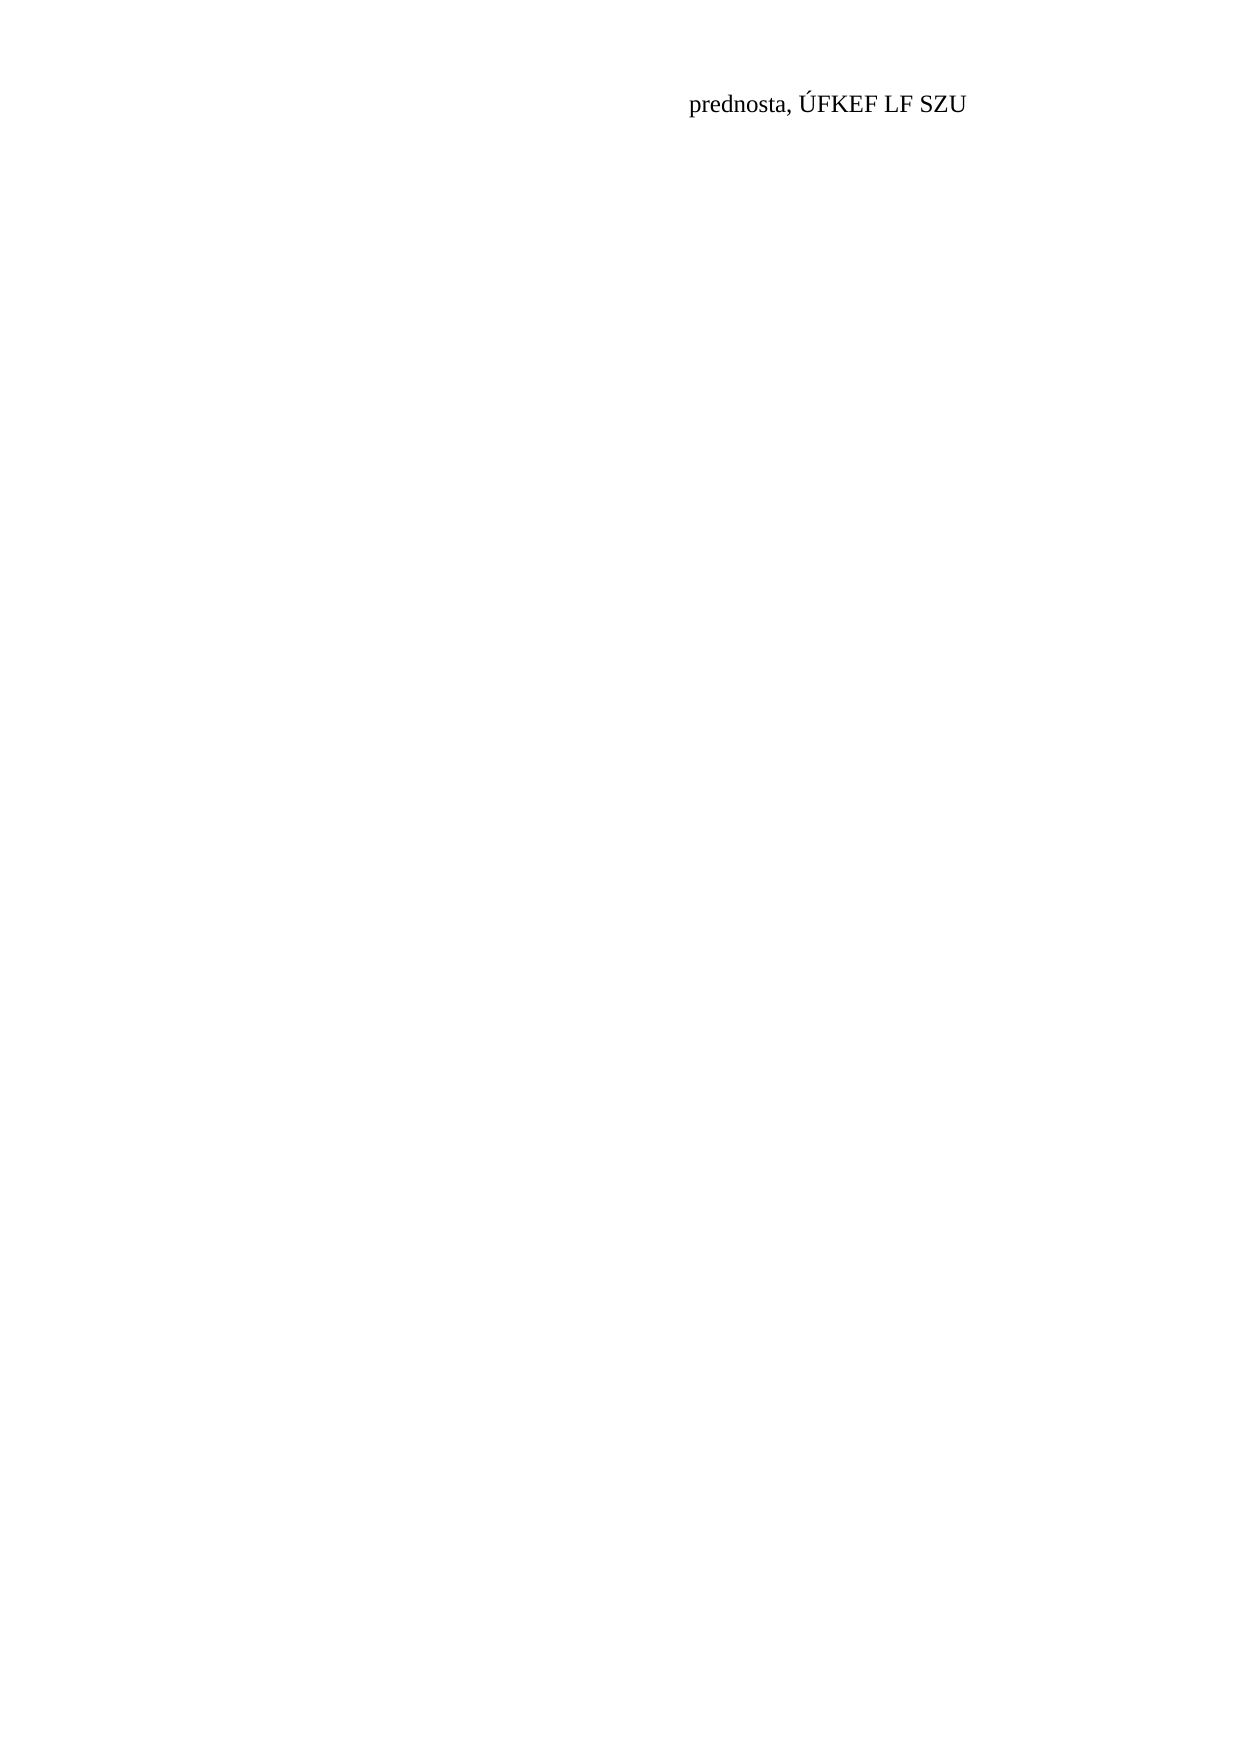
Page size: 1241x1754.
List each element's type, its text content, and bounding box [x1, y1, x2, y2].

text prednosta, ÚFKEF LF SZU [590, 89, 1092, 117]
